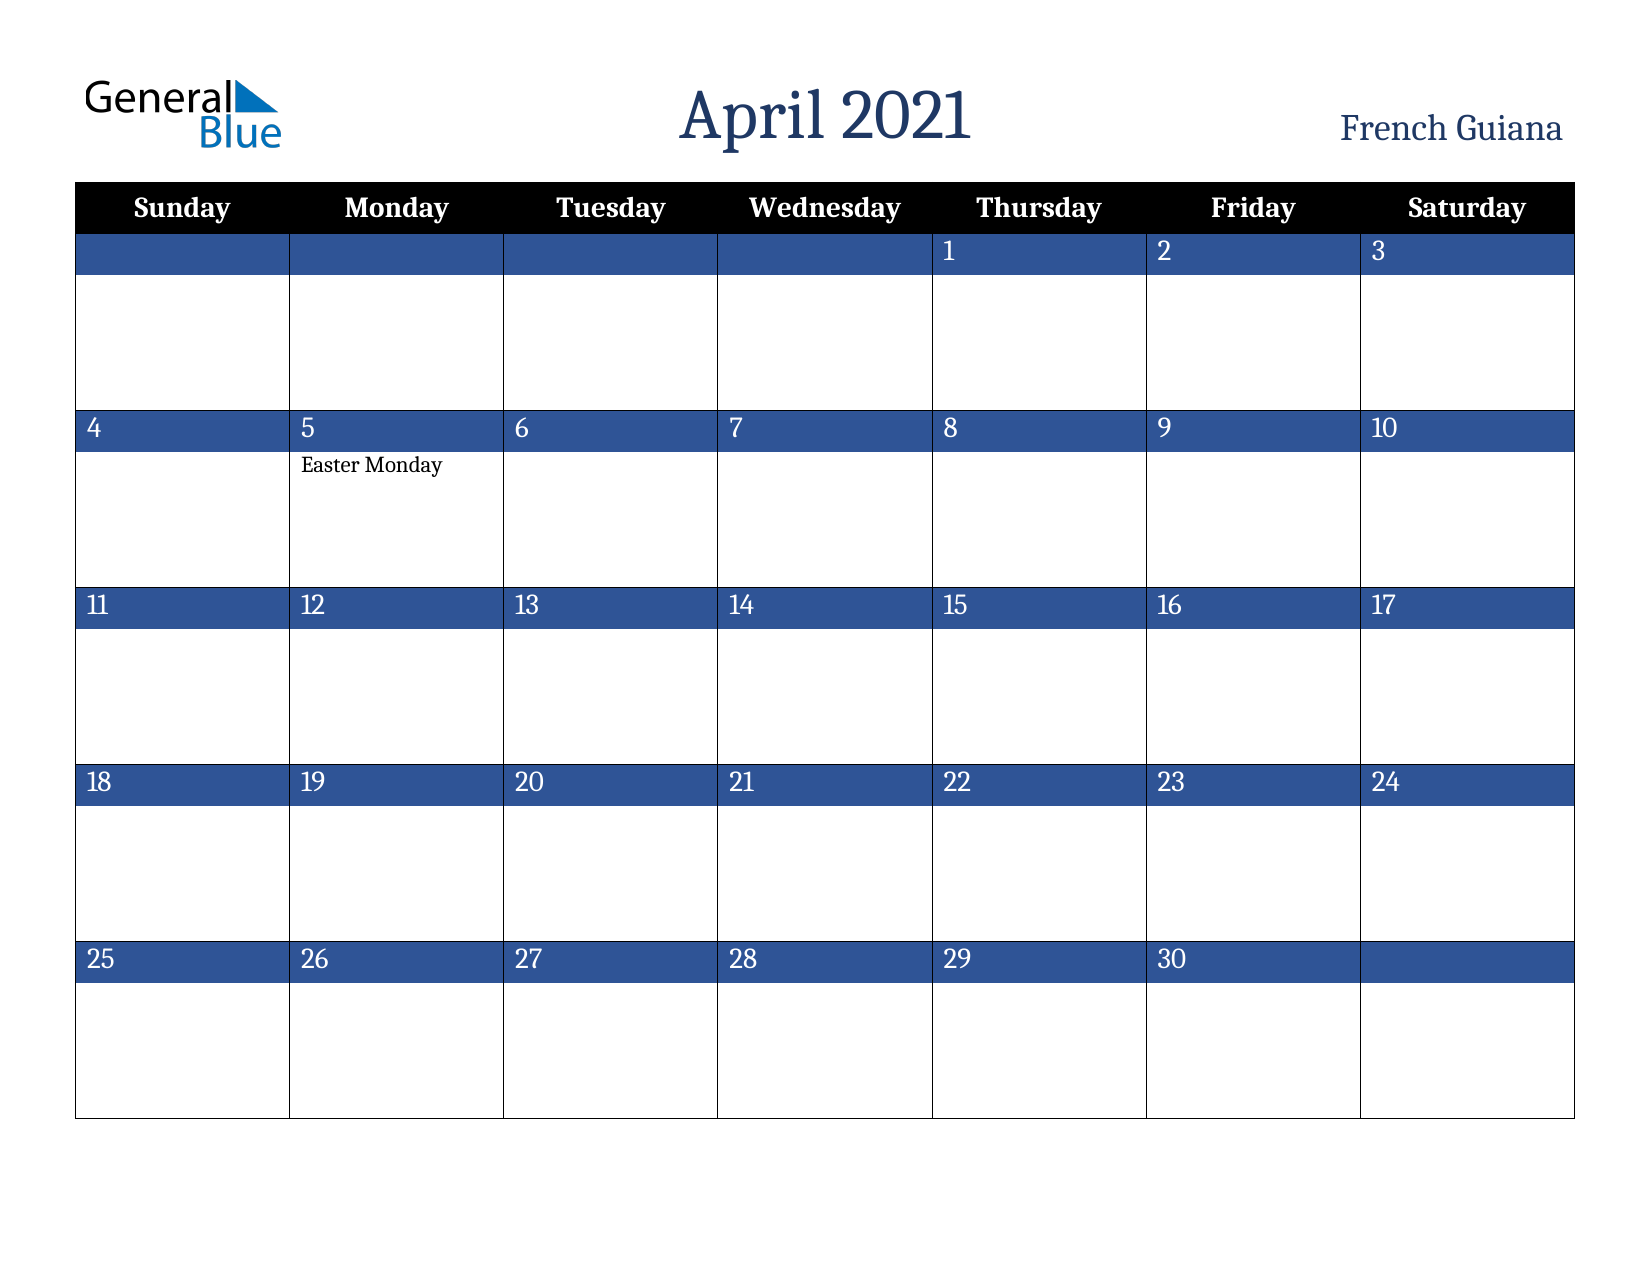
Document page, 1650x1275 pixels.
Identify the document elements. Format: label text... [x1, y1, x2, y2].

table_cell 10 [1361, 411, 1574, 452]
table_cell [76, 629, 289, 764]
table_cell [1361, 275, 1574, 410]
table_cell 26 [290, 942, 503, 983]
table_cell 20 [504, 765, 717, 806]
table_cell [1361, 942, 1574, 983]
table_cell 8 [933, 411, 1146, 452]
table_cell 11 [76, 588, 289, 629]
table_cell 22 [933, 765, 1146, 806]
table_cell 12 [290, 588, 503, 629]
table_cell 7 [718, 411, 932, 452]
table_cell [290, 806, 503, 941]
table_cell 2 [1147, 234, 1360, 275]
table_cell Monday [290, 183, 503, 233]
table_cell [76, 452, 289, 587]
table_cell [504, 234, 717, 275]
table_cell Easter Monday [290, 452, 503, 587]
table_cell 21 [718, 765, 932, 806]
table_cell [290, 629, 503, 764]
table_cell 4 [76, 411, 289, 452]
table_cell [504, 275, 717, 410]
table_cell [933, 983, 1146, 1118]
table_cell [933, 806, 1146, 941]
table_cell [76, 234, 289, 275]
picture [86, 80, 281, 148]
table_cell [1361, 452, 1574, 587]
table_cell 15 [933, 588, 1146, 629]
table_cell [504, 806, 717, 941]
table_cell 25 [76, 942, 289, 983]
table_cell 14 [718, 588, 932, 629]
table_cell 18 [76, 765, 289, 806]
table_cell [504, 629, 717, 764]
table_cell 24 [1361, 765, 1574, 806]
table_header [76, 75, 503, 182]
table_cell [1147, 275, 1360, 410]
table_cell Sunday [76, 183, 289, 233]
table_cell [290, 983, 503, 1118]
table_cell Friday [1147, 183, 1360, 233]
table_cell 6 [504, 411, 717, 452]
table_cell Saturday [1361, 183, 1574, 233]
table_cell 3 [1361, 234, 1574, 275]
table_cell [718, 234, 932, 275]
table_header April 2021 [504, 75, 1146, 182]
table_cell [718, 806, 932, 941]
table_cell [504, 452, 717, 587]
table_cell [1147, 629, 1360, 764]
table_cell [1361, 629, 1574, 764]
table_cell [290, 275, 503, 410]
table_cell Tuesday [504, 183, 717, 233]
table_cell 28 [718, 942, 932, 983]
table_cell [933, 452, 1146, 587]
table_cell [718, 983, 932, 1118]
table_cell 17 [1361, 588, 1574, 629]
table_cell [718, 275, 932, 410]
table_cell [1147, 983, 1360, 1118]
table_cell [1361, 806, 1574, 941]
table_cell 1 [933, 234, 1146, 275]
table_cell 5 [290, 411, 503, 452]
table_cell 19 [290, 765, 503, 806]
table_cell [1147, 452, 1360, 587]
table_cell [76, 806, 289, 941]
table_cell Thursday [933, 183, 1146, 233]
table_cell Wednesday [718, 183, 932, 233]
table_cell [933, 275, 1146, 410]
table_cell [76, 983, 289, 1118]
table_cell [933, 629, 1146, 764]
table_cell [504, 983, 717, 1118]
table_cell [76, 275, 289, 410]
table_cell 29 [933, 942, 1146, 983]
table_cell 16 [1147, 588, 1360, 629]
table_cell [718, 452, 932, 587]
table_header French Guiana [1146, 75, 1574, 182]
table_cell [718, 629, 932, 764]
table_cell 9 [1147, 411, 1360, 452]
table_cell 30 [1147, 942, 1360, 983]
table_cell [1361, 983, 1574, 1118]
table_cell [290, 234, 503, 275]
table_cell 23 [1147, 765, 1360, 806]
table_cell 13 [504, 588, 717, 629]
table_cell [1147, 806, 1360, 941]
table_cell 27 [504, 942, 717, 983]
